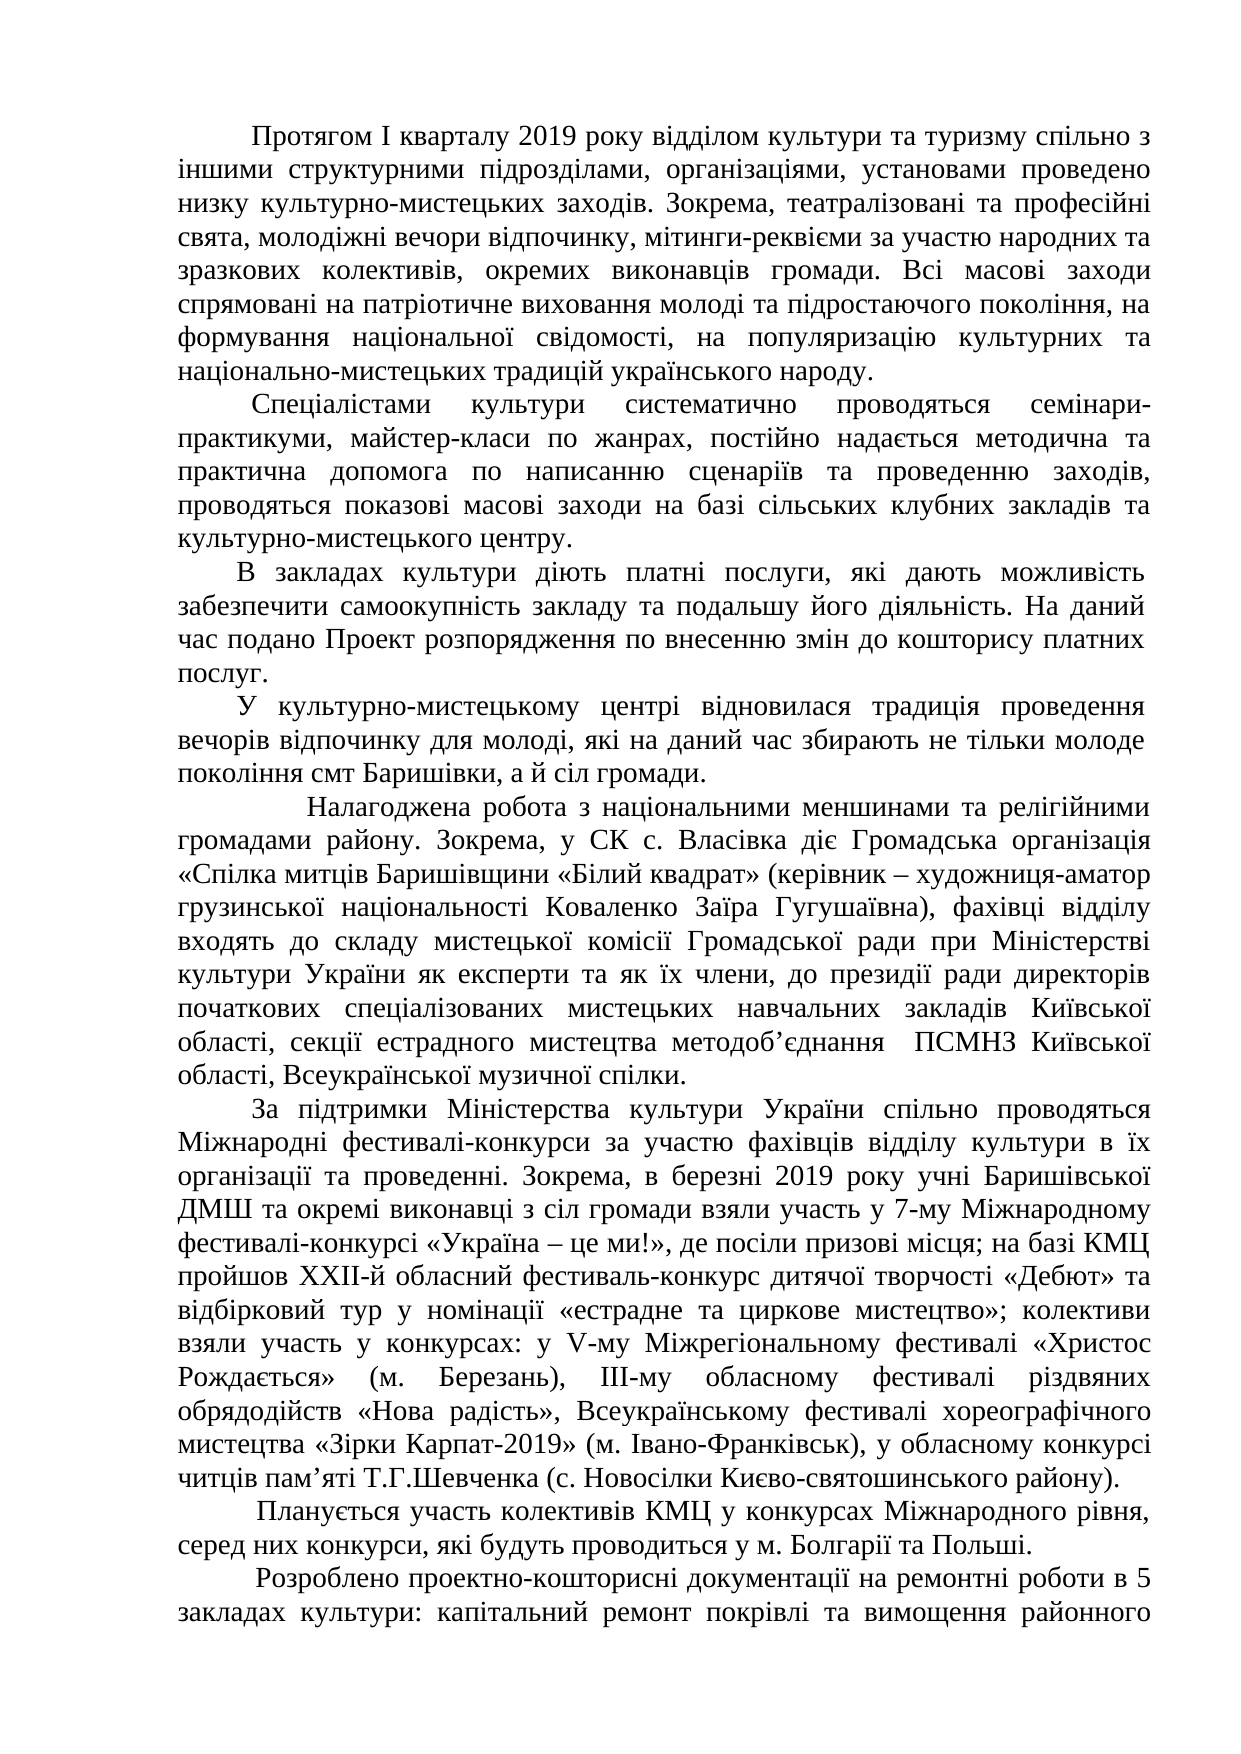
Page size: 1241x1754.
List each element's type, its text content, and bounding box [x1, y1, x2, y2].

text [177, 1560, 1152, 1627]
text Спеціалістами культури систематично проводяться семінари-практикуми, майстер-класи по жанрах, постійно надається методична та практична допомога по написанню сценаріїв та проведенню заходів, проводяться показові масові заходи на базі сільських клубних закладів та культурно-мистецького центру. [177, 386, 1152, 554]
text За підтримки Міністерства культури України спільно проводяться Міжнародні фестивалі-конкурси за участю фахівців відділу культури в їх організації та проведенні. Зокрема, в березні 2019 року учні Баришівської ДМШ та окремі виконавці з сіл громади взяли участь у 7-му Міжнародному фестивалі-конкурсі «Україна – це ми!», де посіли призові місця; на базі КМЦ пройшов ХХІІ-й обласний фестиваль-конкурс дитячої творчості «Дебют» та відбірковий тур у номінації «естрадне та циркове мистецтво»; колективи взяли участь у конкурсах: у V-му Міжрегіональному фестивалі «Христос Рождається» (м. Березань), ІІІ-му обласному фестивалі різдвяних обрядодійств «Нова радість», Всеукраїнському фестивалі хореографічного мистецтва «Зірки Карпат-2019» (м. Івано-Франківськ), у обласному конкурсі читців пам’яті Т.Г.Шевченка (с. Новосілки Києво-святошинського району). [177, 1091, 1152, 1426]
text За підтримки Міністерства культури України спільно проводяться Міжнародні фестивалі-конкурси за участю фахівців відділу культури в їх організації та проведенні. Зокрема, в березні 2019 року учні Баришівської ДМШ та окремі виконавці з сіл громади взяли участь у 7-му Міжнародному фестивалі-конкурсі «Україна – це ми!», де посіли призові місця; на базі КМЦ пройшов ХХІІ-й обласний фестиваль-конкурс дитячої творчості «Дебют» та відбірковий тур у номінації «естрадне та циркове мистецтво»; колективи взяли участь у конкурсах: у V-му Міжрегіональному фестивалі «Христос Рождається» (м. Березань), ІІІ-му обласному фестивалі різдвяних обрядодійств «Нова радість», Всеукраїнському фестивалі хореографічного мистецтва «Зірки Карпат-2019» (м. Івано-Франківськ), у обласному конкурсі читців пам’яті Т.Г.Шевченка (с. Новосілки Києво-святошинського району). [177, 1426, 1152, 1493]
text В закладах культури діють платні послуги, які дають можливість забезпечити самоокупність закладу та подальшу його діяльність. На даний час подано Проект розпорядження по внесенню змін до кошторису платних послуг. [177, 554, 1146, 688]
text У культурно-мистецькому центрі відновилася традиція проведення вечорів відпочинку для молоді, які на даний час збирають не тільки молоде покоління смт Баришівки, а й сіл громади. [177, 688, 1146, 789]
text Протягом І кварталу 2019 року відділом культури та туризму спільно з іншими структурними підрозділами, організаціями, установами проведено низку культурно-мистецьких заходів. Зокрема, театралізовані та професійні свята, молодіжні вечори відпочинку, мітинги-реквієми за участю народних та зразкових колективів, окремих виконавців громади. Всі масові заходи спрямовані на патріотичне виховання молоді та підростаючого покоління, на формування національної свідомості, на популяризацію культурних та національно-мистецьких традицій українського народу. [177, 118, 1152, 386]
text Налагоджена робота з національними меншинами та релігійними громадами району. Зокрема, у СК с. Власівка діє Громадська організація «Спілка митців Баришівщини «Білий квадрат» (керівник – художниця-аматор грузинської національності Коваленко Заїра Гугушаївна), фахівці відділу входять до складу мистецької комісії Громадської ради при Міністерстві культури України як експерти та як їх члени, до президії ради директорів початкових спеціалізованих мистецьких навчальних закладів Київської області, секції естрадного мистецтва методоб’єднання ПСМНЗ Київської області, Всеукраїнської музичної спілки. [177, 789, 1152, 1091]
text Планується участь колективів КМЦ у конкурсах Міжнародного рівня, серед них конкурси, які будуть проводиться у м. Болгарії та Польші. [177, 1493, 1152, 1560]
